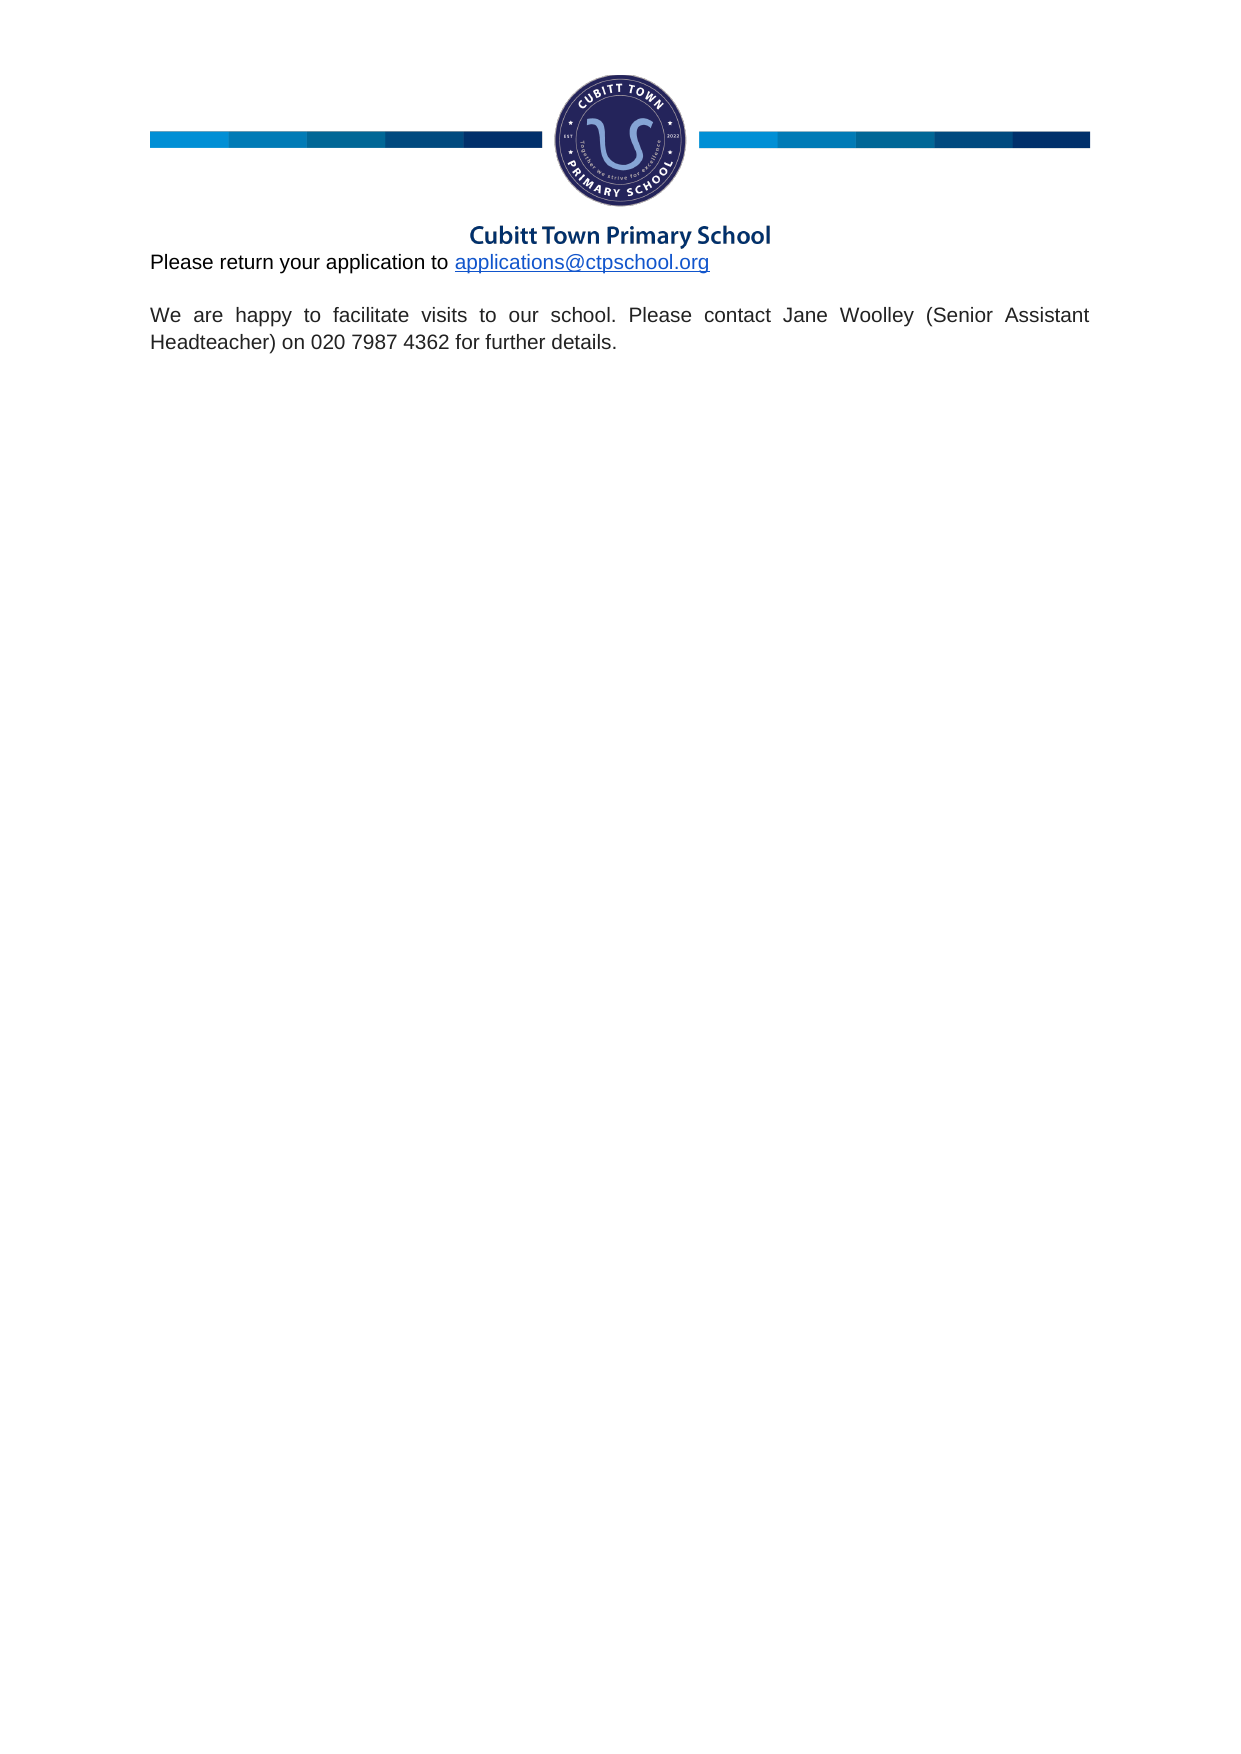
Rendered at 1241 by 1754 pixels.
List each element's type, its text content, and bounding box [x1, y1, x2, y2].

text We are happy to facilitate visits to our school. Please contact Jane Woolley (Senior Assistant Headteacher) on 020 7987 4362 for further details. [150, 302, 1090, 354]
text Please return your application to applications@ctpschool.org [150, 250, 1076, 274]
picture [150, 75, 1091, 250]
